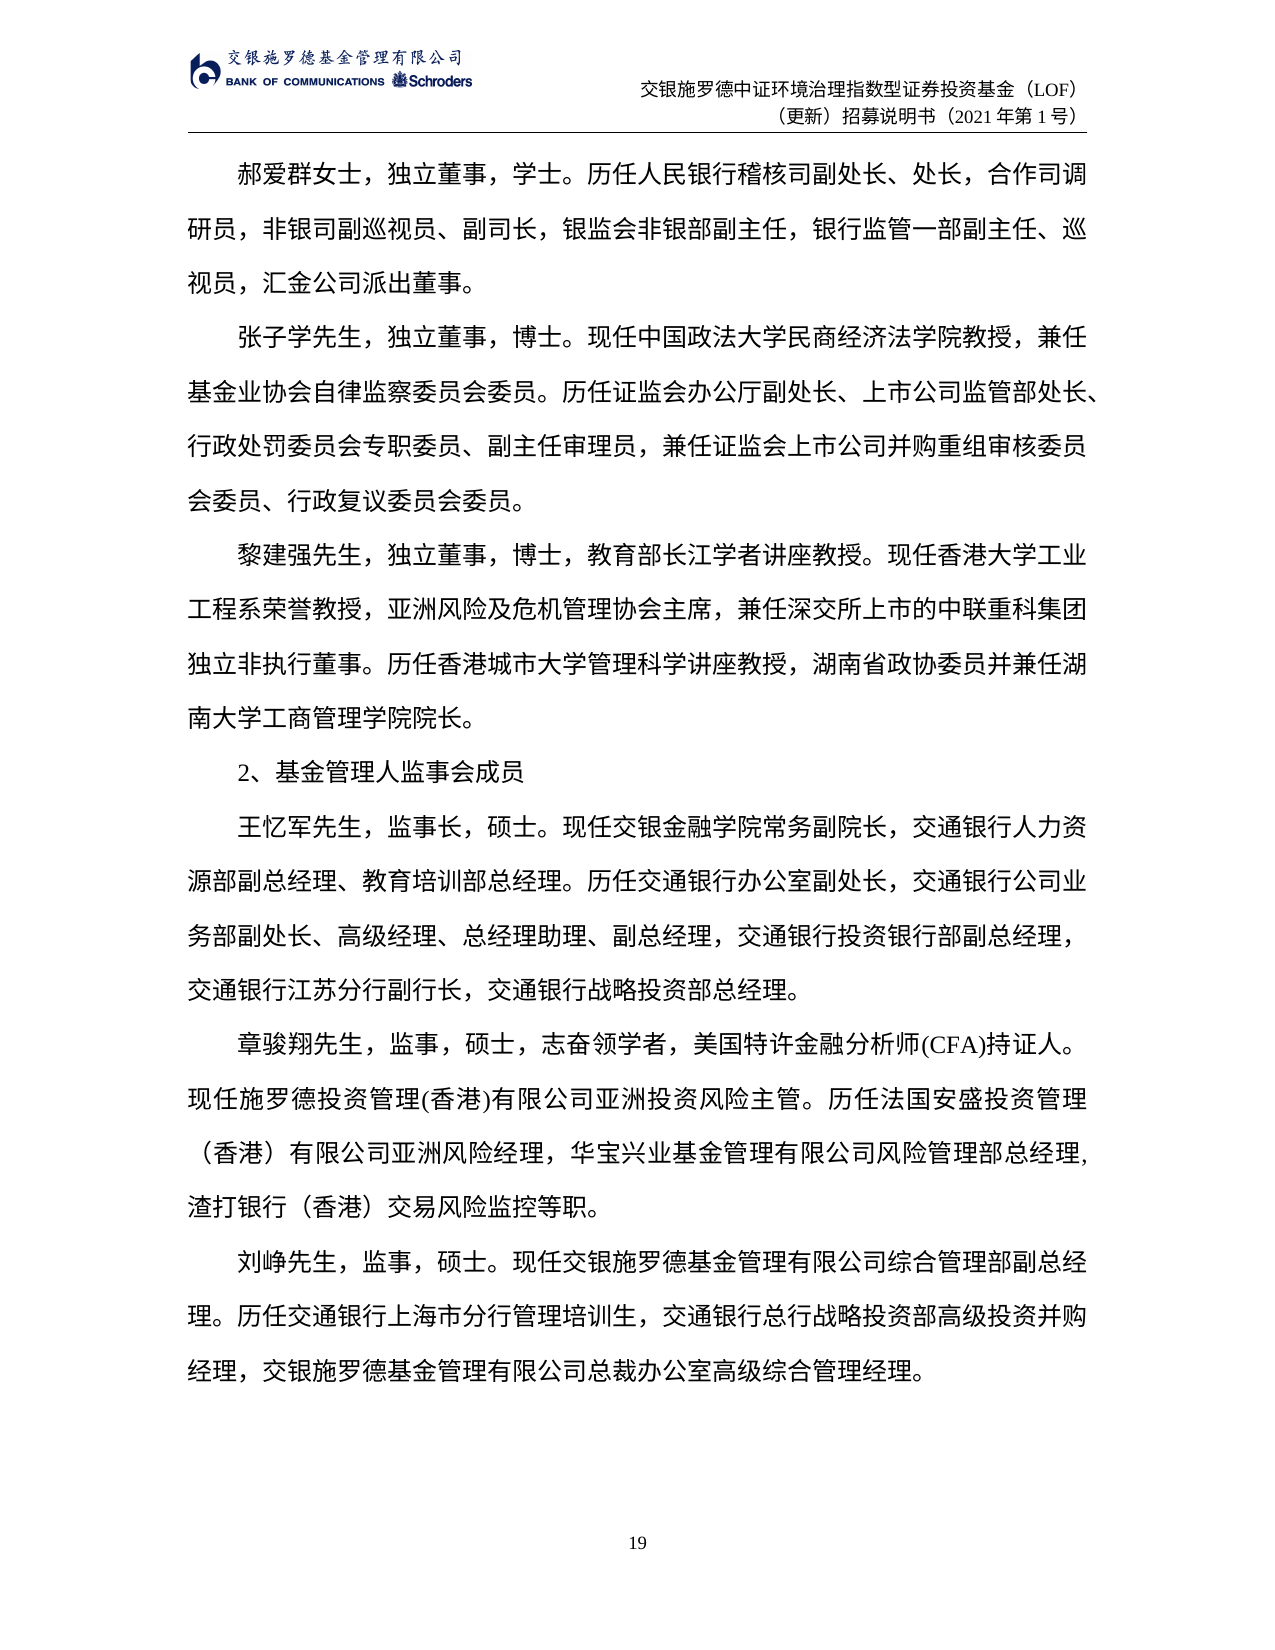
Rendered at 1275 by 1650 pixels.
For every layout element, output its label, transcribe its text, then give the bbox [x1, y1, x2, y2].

text 王忆军先生，监事长，硕士。现任交银金融学院常务副院长，交通银行人力资源部副总经理、教育培训部总经理。历任交通银行办公室副处长，交通银行公司业务部副处长、高级经理、总经理助理、副总经理，交通银行投资银行部副总经理，交通银行江苏分行副行长，交通银行战略投资部总经理。 [187, 807, 1087, 1007]
text 张子学先生，独立董事，博士。现任中国政法大学民商经济法学院教授，兼任基金业协会自律监察委员会委员。历任证监会办公厅副处长、上市公司监管部处长、行政处罚委员会专职委员、副主任审理员，兼任证监会上市公司并购重组审核委员会委员、行政复议委员会委员。 [187, 318, 1087, 517]
text 刘峥先生，监事，硕士。现任交银施罗德基金管理有限公司综合管理部副总经理。历任交通银行上海市分行管理培训生，交通银行总行战略投资部高级投资并购经理，交银施罗德基金管理有限公司总裁办公室高级综合管理经理。 [187, 1242, 1087, 1387]
text 郝爱群女士，独立董事，学士。历任人民银行稽核司副处长、处长，合作司调研员，非银司副巡视员、副司长，银监会非银部副主任，银行监管一部副主任、巡视员，汇金公司派出董事。 [187, 155, 1087, 300]
text 黎建强先生，独立董事，博士，教育部长江学者讲座教授。现任香港大学工业工程系荣誉教授，亚洲风险及危机管理协会主席，兼任深交所上市的中联重科集团独立非执行董事。历任香港城市大学管理科学讲座教授，湖南省政协委员并兼任湖南大学工商管理学院院长。 [187, 535, 1087, 735]
picture [190, 50, 472, 89]
text 2、基金管理人监事会成员 [187, 753, 1087, 789]
text 章骏翔先生，监事，硕士，志奋领学者，美国特许金融分析师(CFA)持证人。现任施罗德投资管理(香港)有限公司亚洲投资风险主管。历任法国安盛投资管理（香港）有限公司亚洲风险经理，华宝兴业基金管理有限公司风险管理部总经理,渣打银行（香港）交易风险监控等职。 [187, 1025, 1087, 1224]
